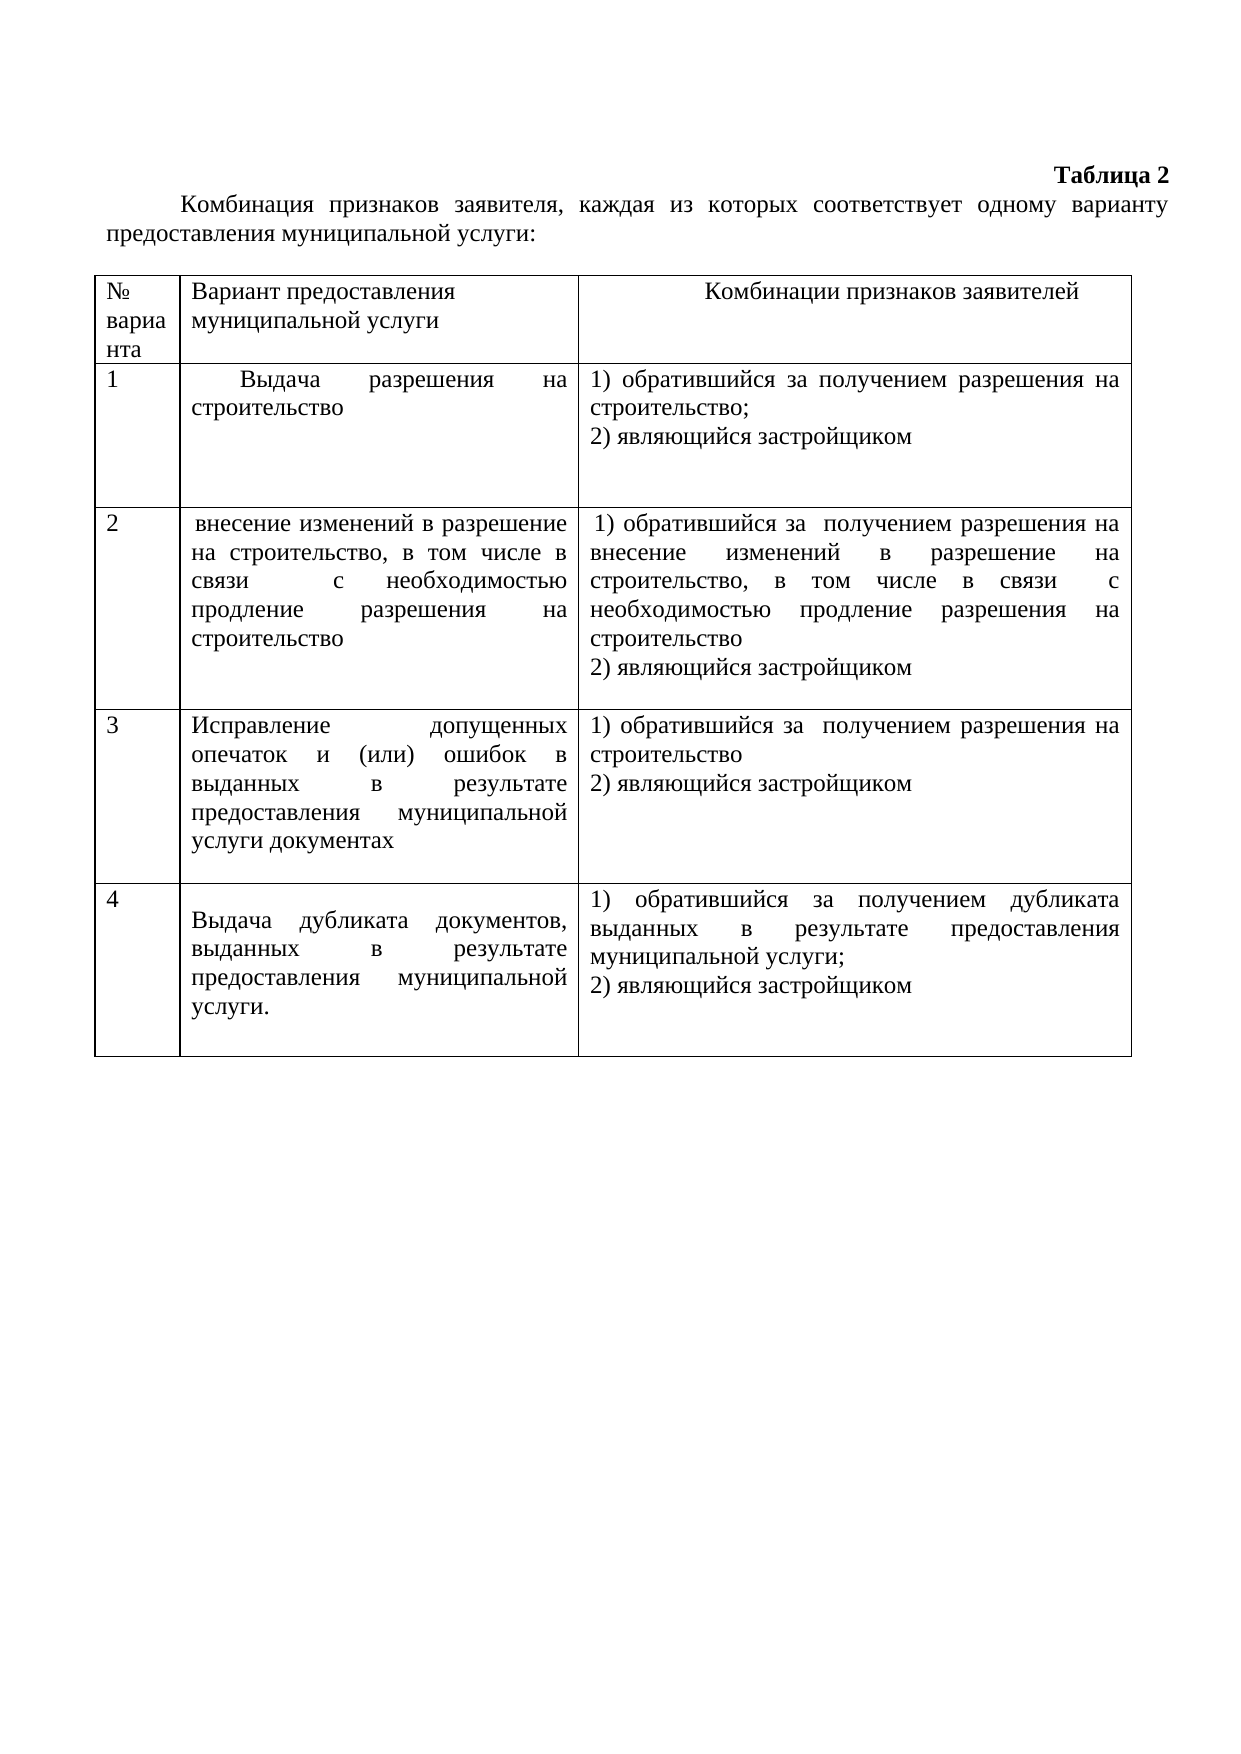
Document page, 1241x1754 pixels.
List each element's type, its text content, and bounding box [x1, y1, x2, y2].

text Таблица 2 [106, 160, 1169, 189]
table_cell внесение изменений в разрешение на строительство, в том числе в связи с необходимостью продление разрешения на строительство [181, 508, 578, 709]
table_cell Выдача дубликата документов, выданных в результате предоставления муниципальной услуги. [181, 884, 578, 1056]
table_cell 4 [96, 884, 179, 1056]
text Комбинация признаков заявителя, каждая из которых соответствует одному варианту предоставления муниципальной услуги: [106, 189, 1169, 247]
table_cell 1) обратившийся за получением разрешения на строительство; 2) являющийся застройщиком [579, 364, 1131, 507]
table_cell 1) обратившийся за получением разрешения на внесение изменений в разрешение на строительство, в том числе в связи с необходимостью продление разрешения на строительство 2) являющийся застройщиком [579, 508, 1131, 709]
table_cell Выдача разрешения на строительство [181, 364, 578, 507]
table_header № варианта [96, 276, 179, 363]
table_cell 3 [96, 710, 179, 883]
table_cell 1) обратившийся за получением разрешения на строительство 2) являющийся застройщиком [579, 710, 1131, 883]
table_header Вариант предоставления муниципальной услуги [181, 276, 578, 363]
table_cell 2 [96, 508, 179, 709]
table_header Комбинации признаков заявителей [579, 276, 1131, 363]
table_cell 1) обратившийся за получением дубликата выданных в результате предоставления муниципальной услуги; 2) являющийся застройщиком [579, 884, 1131, 1056]
table_cell 1 [96, 364, 179, 507]
table_cell Исправление допущенных опечаток и (или) ошибок в выданных в результате предоставления муниципальной услуги документах [181, 710, 578, 883]
